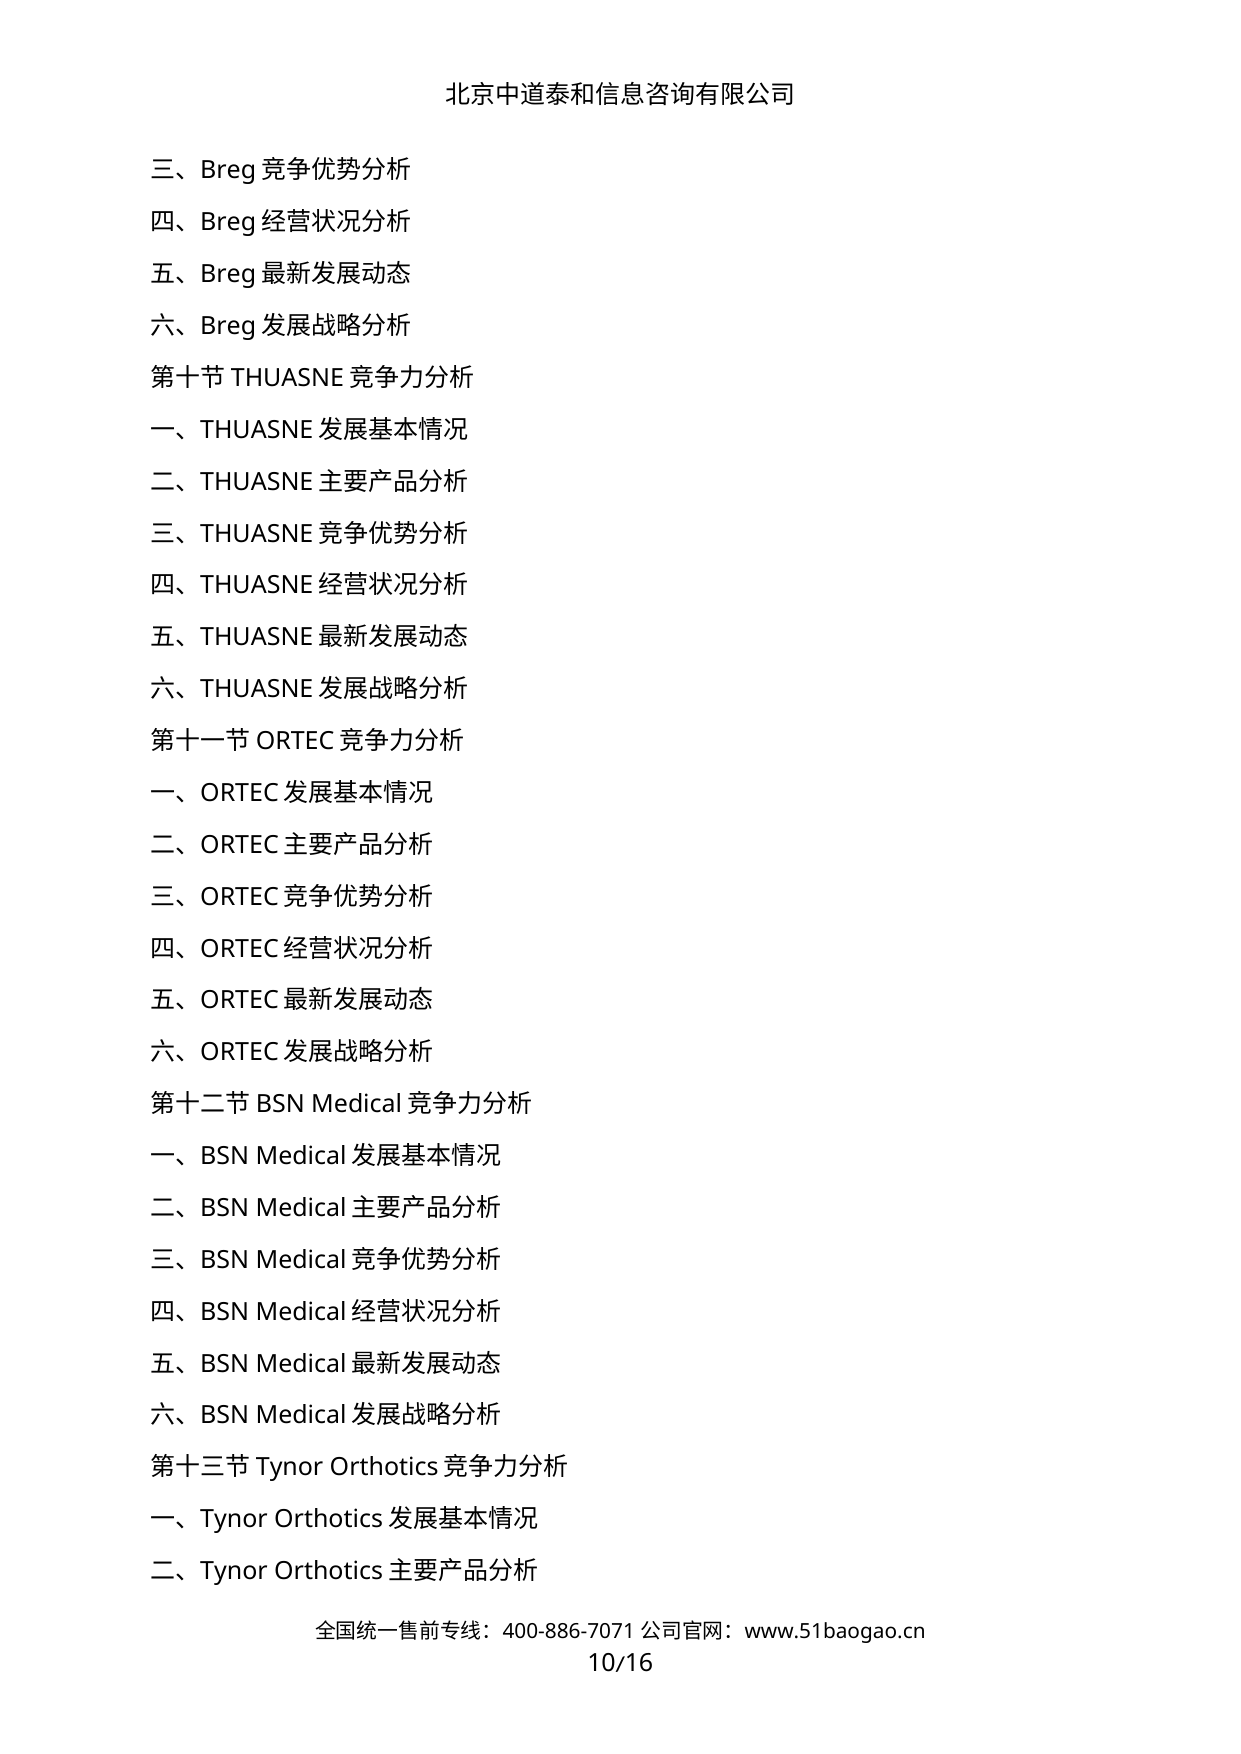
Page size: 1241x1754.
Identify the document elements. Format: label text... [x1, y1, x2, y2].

text 二、THUASNE主要产品分析 [150, 461, 1090, 497]
text 四、Breg经营状况分析 [150, 202, 1090, 238]
text 六、ORTEC发展战略分析 [150, 1032, 1090, 1068]
text 一、ORTEC发展基本情况 [150, 772, 1090, 809]
text 二、ORTEC主要产品分析 [150, 824, 1090, 861]
text 一、THUASNE发展基本情况 [150, 409, 1090, 446]
text 第十二节 BSN Medical竞争力分析 [150, 1084, 1090, 1120]
text 一、BSN Medical发展基本情况 [150, 1136, 1090, 1172]
text 一、Tynor Orthotics发展基本情况 [150, 1499, 1090, 1535]
text 五、ORTEC最新发展动态 [150, 980, 1090, 1016]
text 六、Breg发展战略分析 [150, 306, 1090, 342]
text 五、Breg最新发展动态 [150, 254, 1090, 290]
text 六、THUASNE发展战略分析 [150, 669, 1090, 705]
text 四、ORTEC经营状况分析 [150, 928, 1090, 964]
text 第十节 THUASNE竞争力分析 [150, 357, 1090, 394]
text 三、ORTEC竞争优势分析 [150, 876, 1090, 912]
text 三、THUASNE竞争优势分析 [150, 513, 1090, 549]
text 二、BSN Medical主要产品分析 [150, 1187, 1090, 1224]
text 四、BSN Medical经营状况分析 [150, 1291, 1090, 1327]
text 五、THUASNE最新发展动态 [150, 617, 1090, 653]
text 六、BSN Medical发展战略分析 [150, 1395, 1090, 1431]
text 五、BSN Medical最新发展动态 [150, 1343, 1090, 1379]
text 四、THUASNE经营状况分析 [150, 565, 1090, 601]
text 二、Tynor Orthotics主要产品分析 [150, 1551, 1090, 1587]
text 三、BSN Medical竞争优势分析 [150, 1239, 1090, 1276]
text 三、Breg竞争优势分析 [150, 150, 1090, 186]
text 第十三节 Tynor Orthotics竞争力分析 [150, 1447, 1090, 1483]
text 第十一节 ORTEC竞争力分析 [150, 721, 1090, 757]
